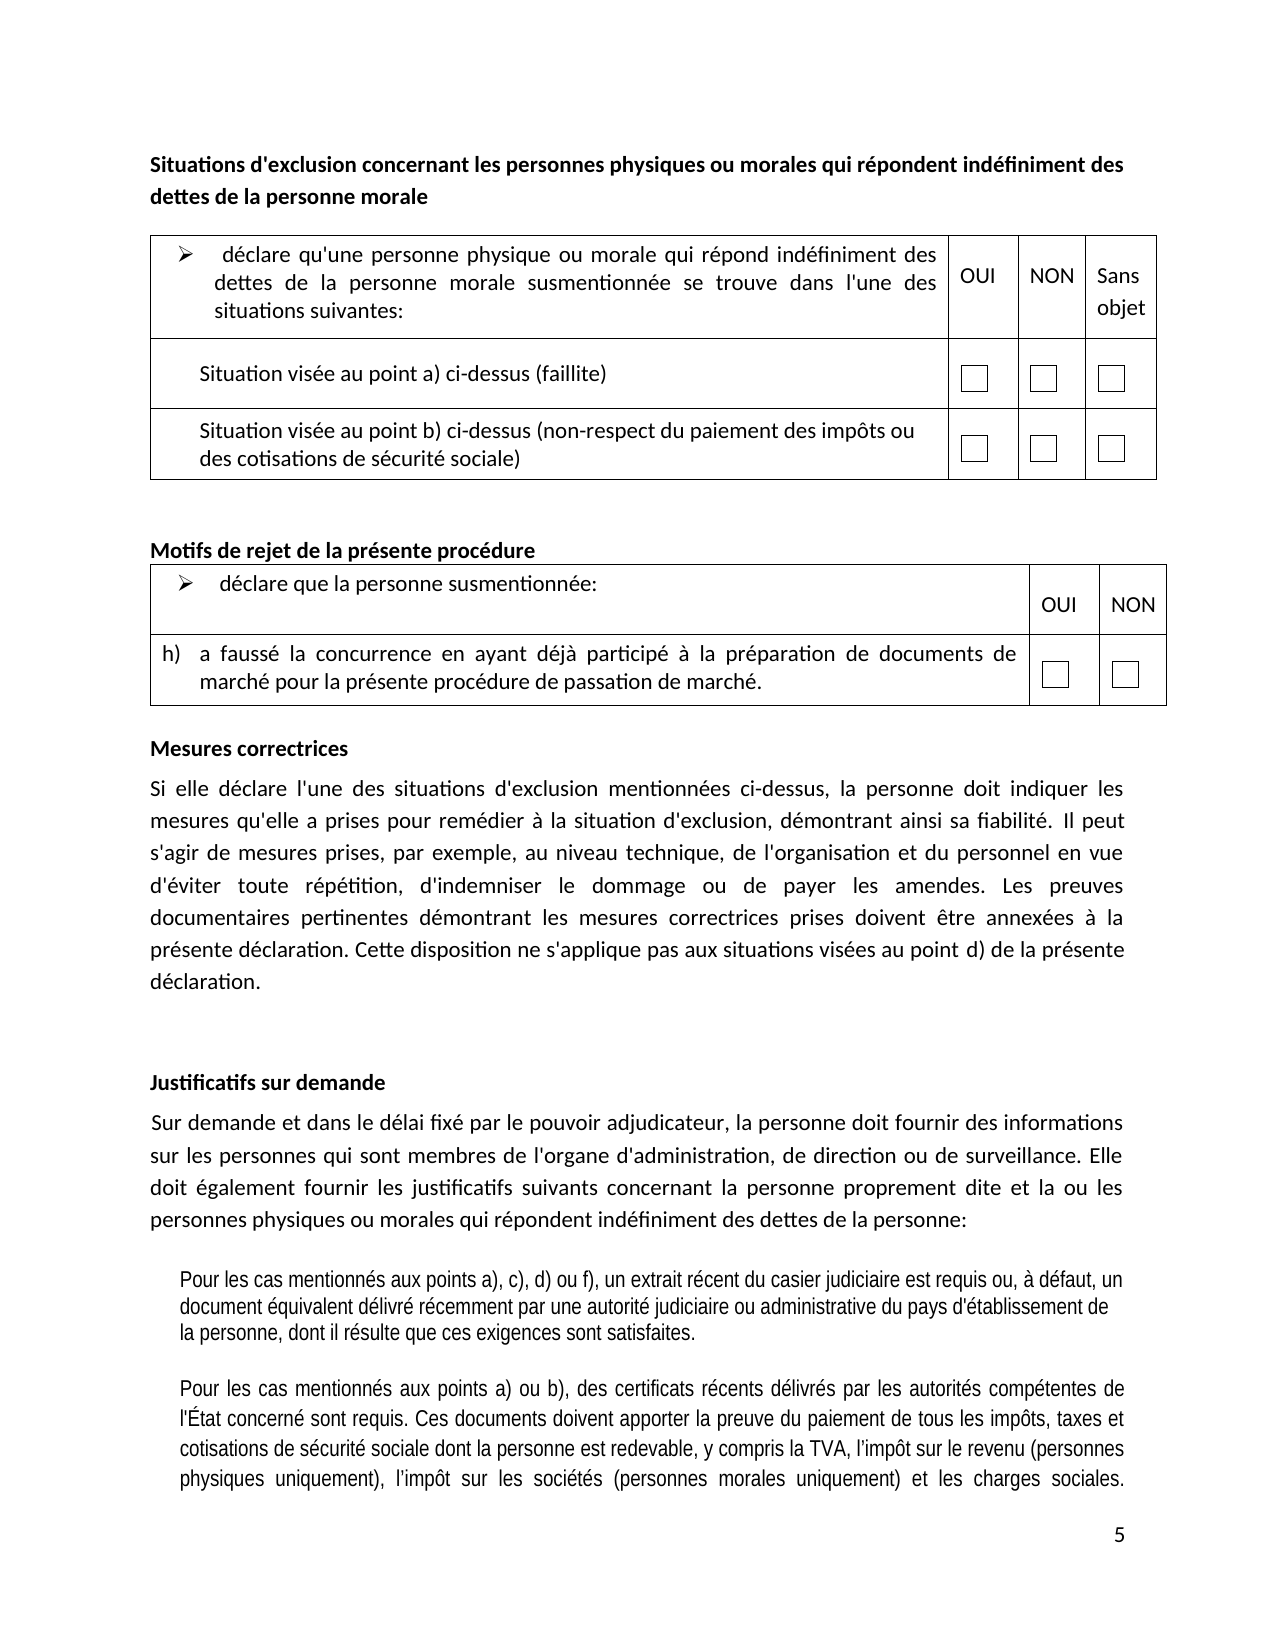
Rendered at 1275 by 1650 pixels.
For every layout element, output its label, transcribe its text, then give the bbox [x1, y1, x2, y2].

table_header Sans objet [1086, 236, 1156, 338]
table_header NON [1100, 565, 1166, 634]
table_cell [1086, 339, 1156, 408]
table_header OUI [949, 236, 1018, 338]
table_cell [1100, 635, 1166, 704]
text Pour les cas mentionnés aux points a), c), d) ou f), un extrait récent du casier judiciaire est requis ou, à défaut, un document équivalent délivré récemment par une autorité judiciaire ou administrative du pays d'établissement de la personne, dont il résulte que ces exigences sont satisfaites. [179, 1266, 1125, 1346]
title Mesures correctrices [150, 734, 1125, 762]
table_cell Situation visée au point b) ci-dessus (non-respect du paiement des impôts ou des cotisations de sécurité sociale) [151, 409, 948, 479]
table_header déclare que la personne susmentionnée: [151, 565, 1029, 634]
title Justificatifs sur demande [150, 1068, 1125, 1096]
text Sur demande et dans le délai fixé par le pouvoir adjudicateur, la personne doit fournir des informations sur les personnes qui sont membres de l'organe d'administration, de direction ou de surveillance. Elle doit également fournir les justificatifs suivants concernant la personne proprement dite et la ou les personnes physiques ou morales qui répondent indéfiniment des dettes de la personne: [150, 1108, 1125, 1233]
table_cell [1030, 635, 1099, 704]
table_cell a faussé la concurrence en ayant déjà participé à la préparation de documents de marché pour la présente procédure de passation de marché. [151, 635, 1029, 704]
table_cell [1086, 409, 1156, 479]
table_header déclare qu'une personne physique ou morale qui répond indéfiniment des dettes de la personne morale susmentionnée se trouve dans l'une des situations suivantes: [151, 236, 948, 338]
text Situations d'exclusion concernant les personnes physiques ou morales qui répondent indéfiniment des dettes de la personne morale [150, 150, 1125, 210]
table_cell [949, 409, 1018, 479]
table_header NON [1019, 236, 1085, 338]
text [179, 1375, 1125, 1492]
table_cell [1019, 339, 1085, 408]
title Motifs de rejet de la présente procédure [150, 536, 1125, 564]
table_cell Situation visée au point a) ci-dessus (faillite) [151, 339, 948, 408]
text Si elle déclare l'une des situations d'exclusion mentionnées ci-dessus, la personne doit indiquer les mesures qu'elle a prises pour remédier à la situation d'exclusion, démontrant ainsi sa fiabilité. Il peut s'agir de mesures prises, par exemple, au niveau technique, de l'organisation et du personnel en vue d'éviter toute répétition, d'indemniser le dommage ou de payer les amendes. Les preuves documentaires pertinentes démontrant les mesures correctrices prises doivent être annexées à la présente déclaration. Cette disposition ne s'applique pas aux situations visées au point d) de la présente déclaration. [150, 774, 1125, 995]
table_cell [949, 339, 1018, 408]
table_header OUI [1030, 565, 1099, 634]
table_cell [1019, 409, 1085, 479]
